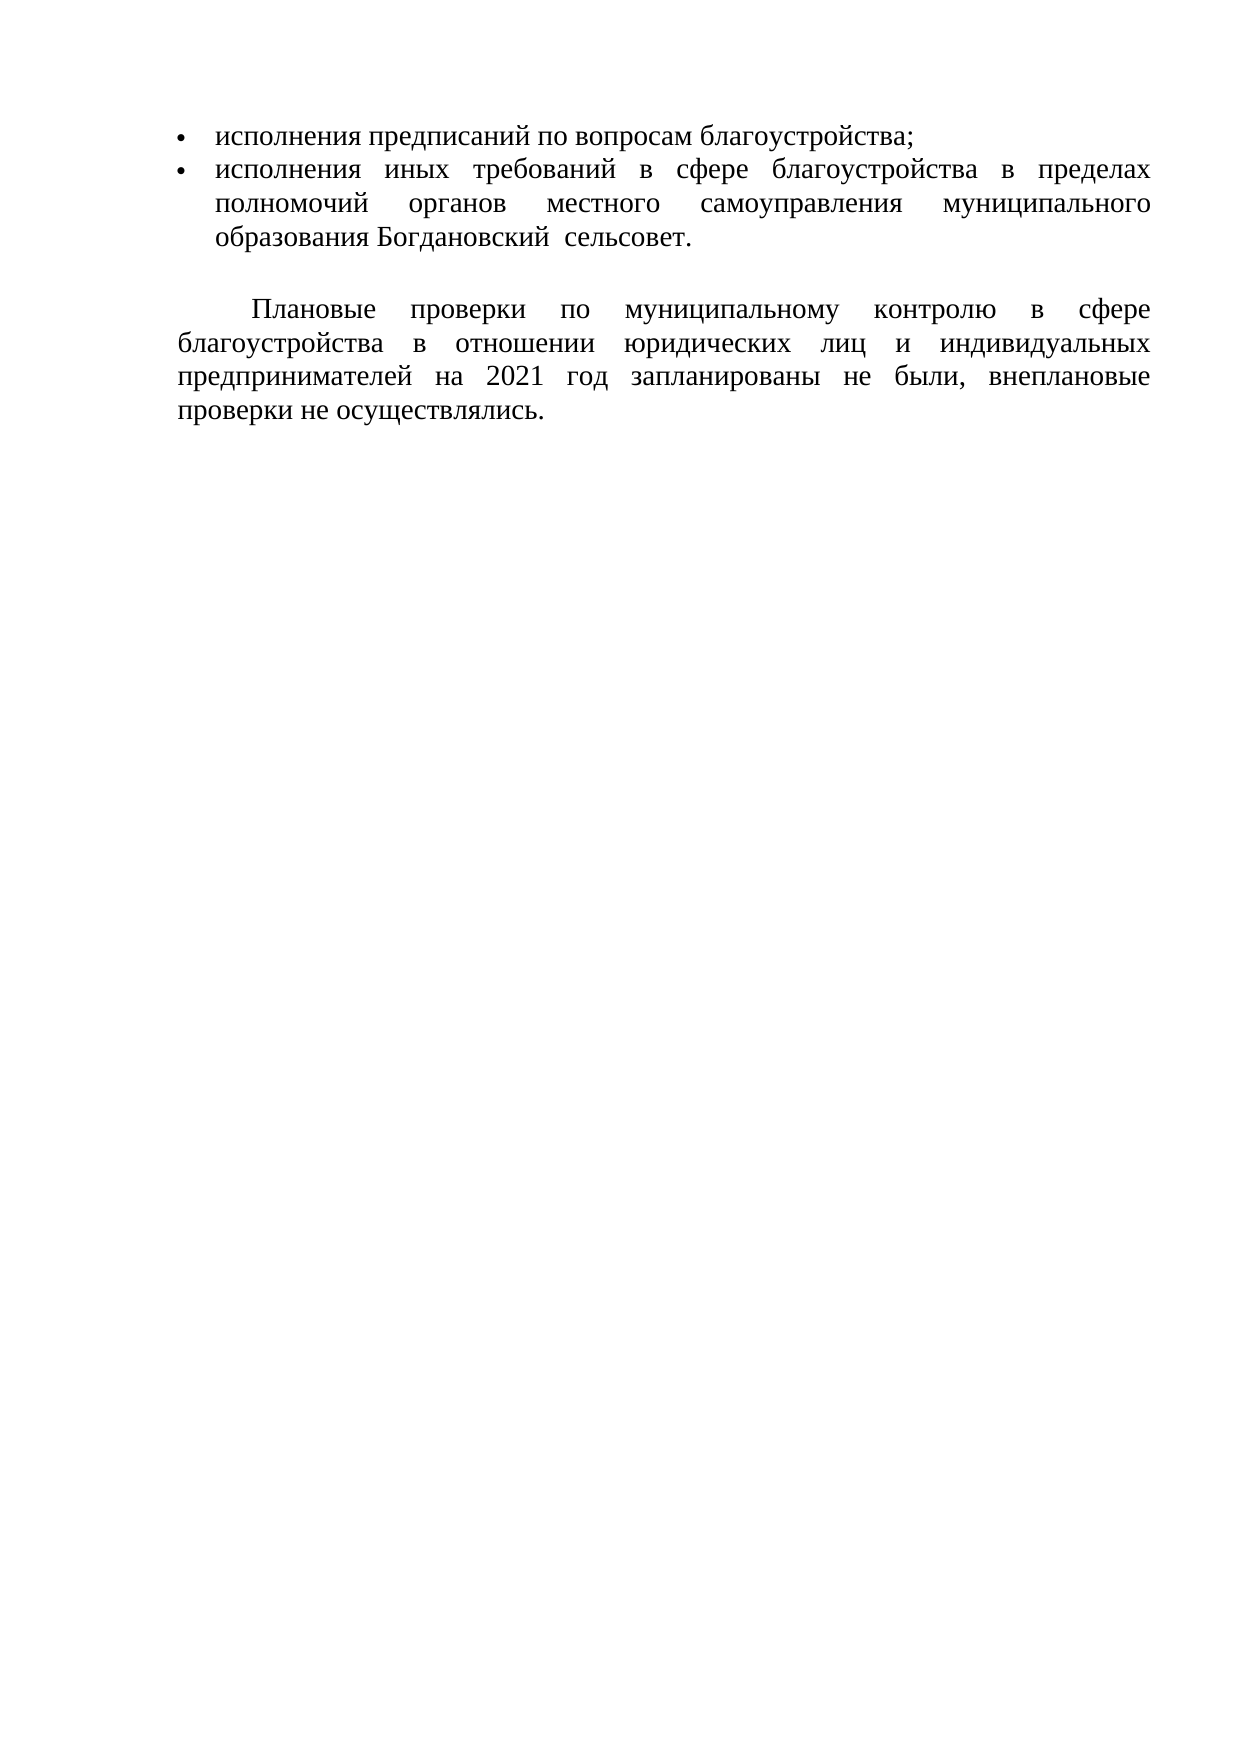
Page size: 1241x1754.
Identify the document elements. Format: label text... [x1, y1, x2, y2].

list исполнения иных требований в сфере благоустройства в пределах полномочий органов местного самоуправления муниципального образования Богдановский сельсовет. [177, 152, 1152, 252]
list исполнения предписаний по вопросам благоустройства; [177, 118, 1152, 152]
text Плановые проверки по муниципальному контролю в сфере благоустройства в отношении юридических лиц и индивидуальных предпринимателей на 2021 год запланированы не были, внеплановые проверки не осуществлялись. [177, 291, 1152, 426]
